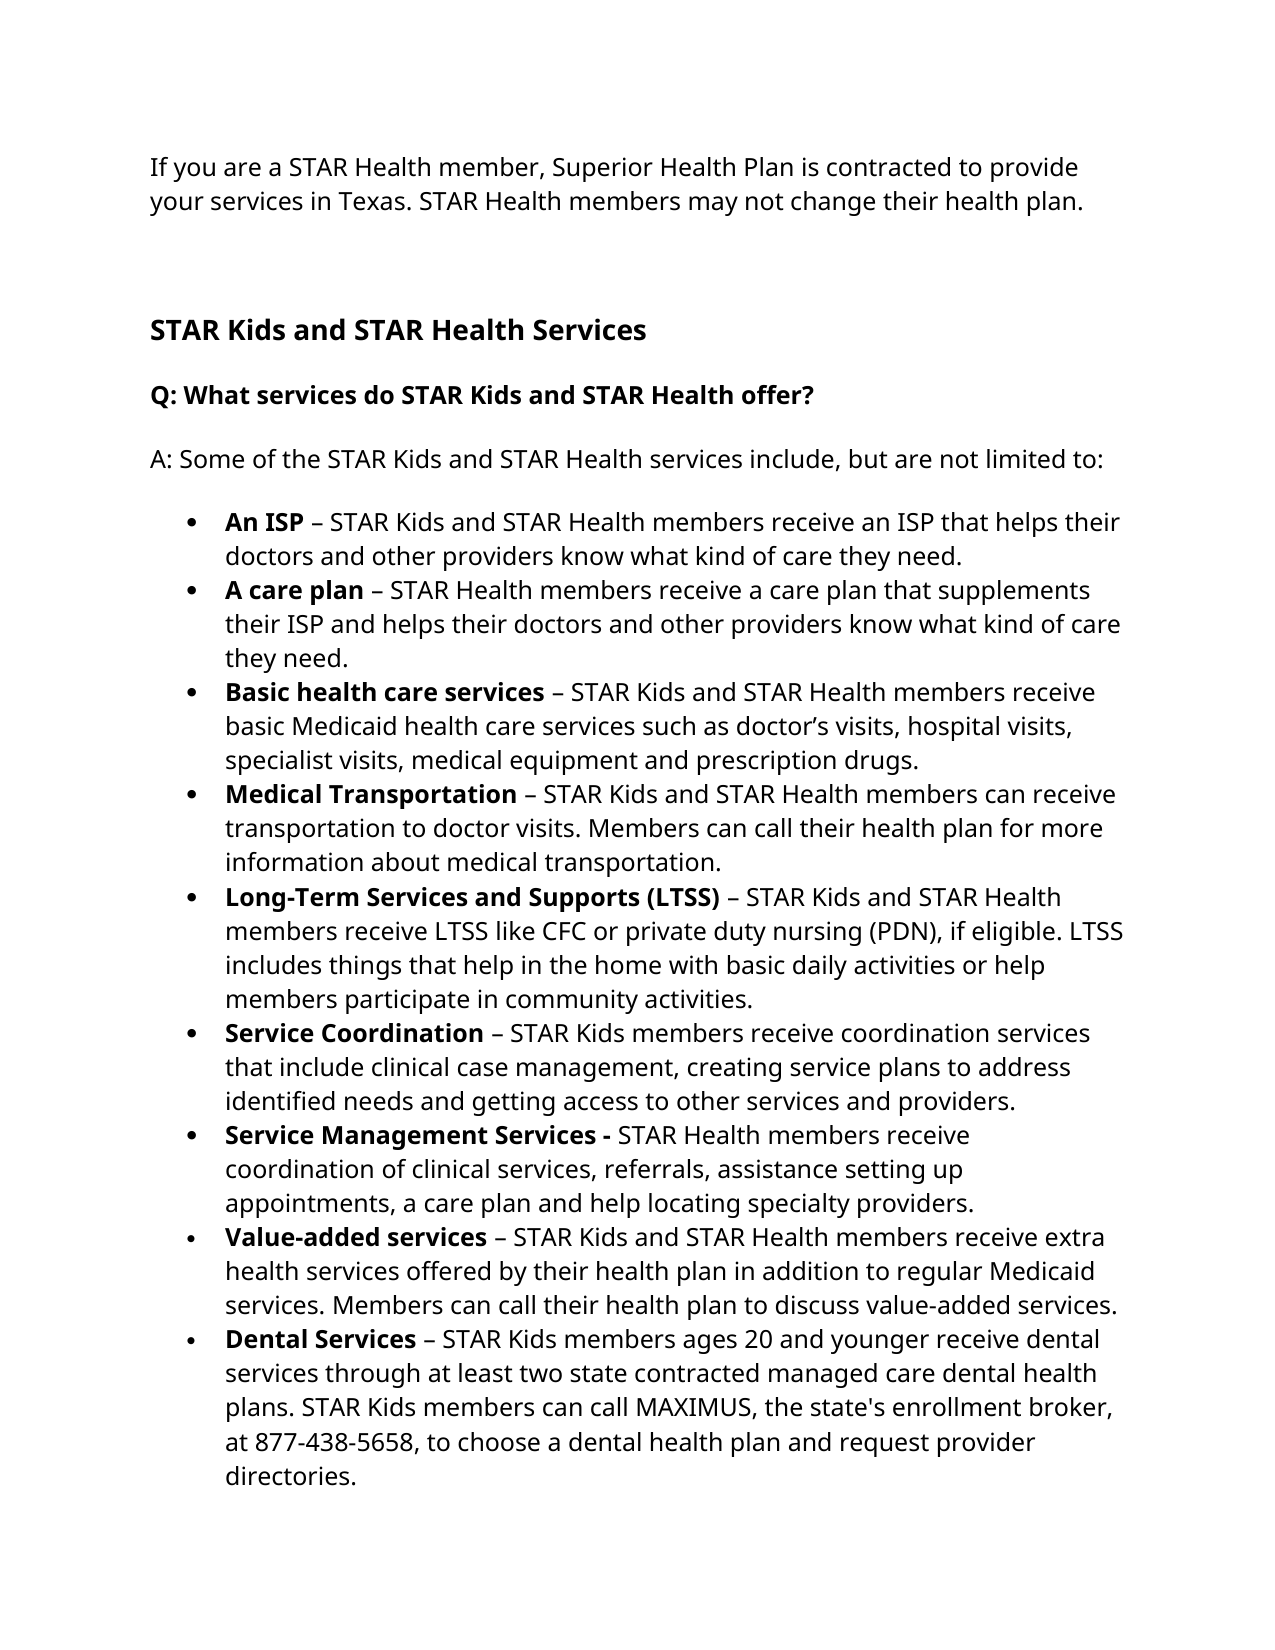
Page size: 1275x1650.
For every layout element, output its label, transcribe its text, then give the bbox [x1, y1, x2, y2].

list Value-added services – STAR Kids and STAR Health members receive extra health services offered by their health plan in addition to regular Medicaid services. Members can call their health plan to discuss value-added services. [187, 1220, 1125, 1322]
list Long-Term Services and Supports (LTSS) – STAR Kids and STAR Health members receive LTSS like CFC or private duty nursing (PDN), if eligible. LTSS includes things that help in the home with basic daily activities or help members participate in community activities. [187, 879, 1125, 1015]
list An ISP – STAR Kids and STAR Health members receive an ISP that helps their doctors and other providers know what kind of care they need. [187, 504, 1125, 573]
text STAR Kids and STAR Health Services [150, 311, 1125, 349]
text Q: What services do STAR Kids and STAR Health offer? [150, 378, 1125, 412]
list Service Coordination – STAR Kids members receive coordination services that include clinical case management, creating service plans to address identified needs and getting access to other services and providers. [187, 1015, 1125, 1118]
text If you are a STAR Health member, Superior Health Plan is contracted to provide your services in Texas. STAR Health members may not change their health plan. [150, 150, 1125, 218]
list A care plan – STAR Health members receive a care plan that supplements their ISP and helps their doctors and other providers know what kind of care they need. [187, 573, 1125, 675]
list Dental Services – STAR Kids members ages 20 and younger receive dental services through at least two state contracted managed care dental health plans. STAR Kids members can call MAXIMUS, the state's enrollment broker, at 877-438-5658, to choose a dental health plan and request provider directories. [187, 1322, 1125, 1492]
text A: Some of the STAR Kids and STAR Health services include, but are not limited to: [150, 441, 1125, 475]
list Basic health care services – STAR Kids and STAR Health members receive basic Medicaid health care services such as doctor’s visits, hospital visits, specialist visits, medical equipment and prescription drugs. [187, 675, 1125, 777]
list Medical Transportation – STAR Kids and STAR Health members can receive transportation to doctor visits. Members can call their health plan for more information about medical transportation. [187, 777, 1125, 879]
list Service Management Services - STAR Health members receive coordination of clinical services, referrals, assistance setting up appointments, a care plan and help locating specialty providers. [187, 1118, 1125, 1220]
